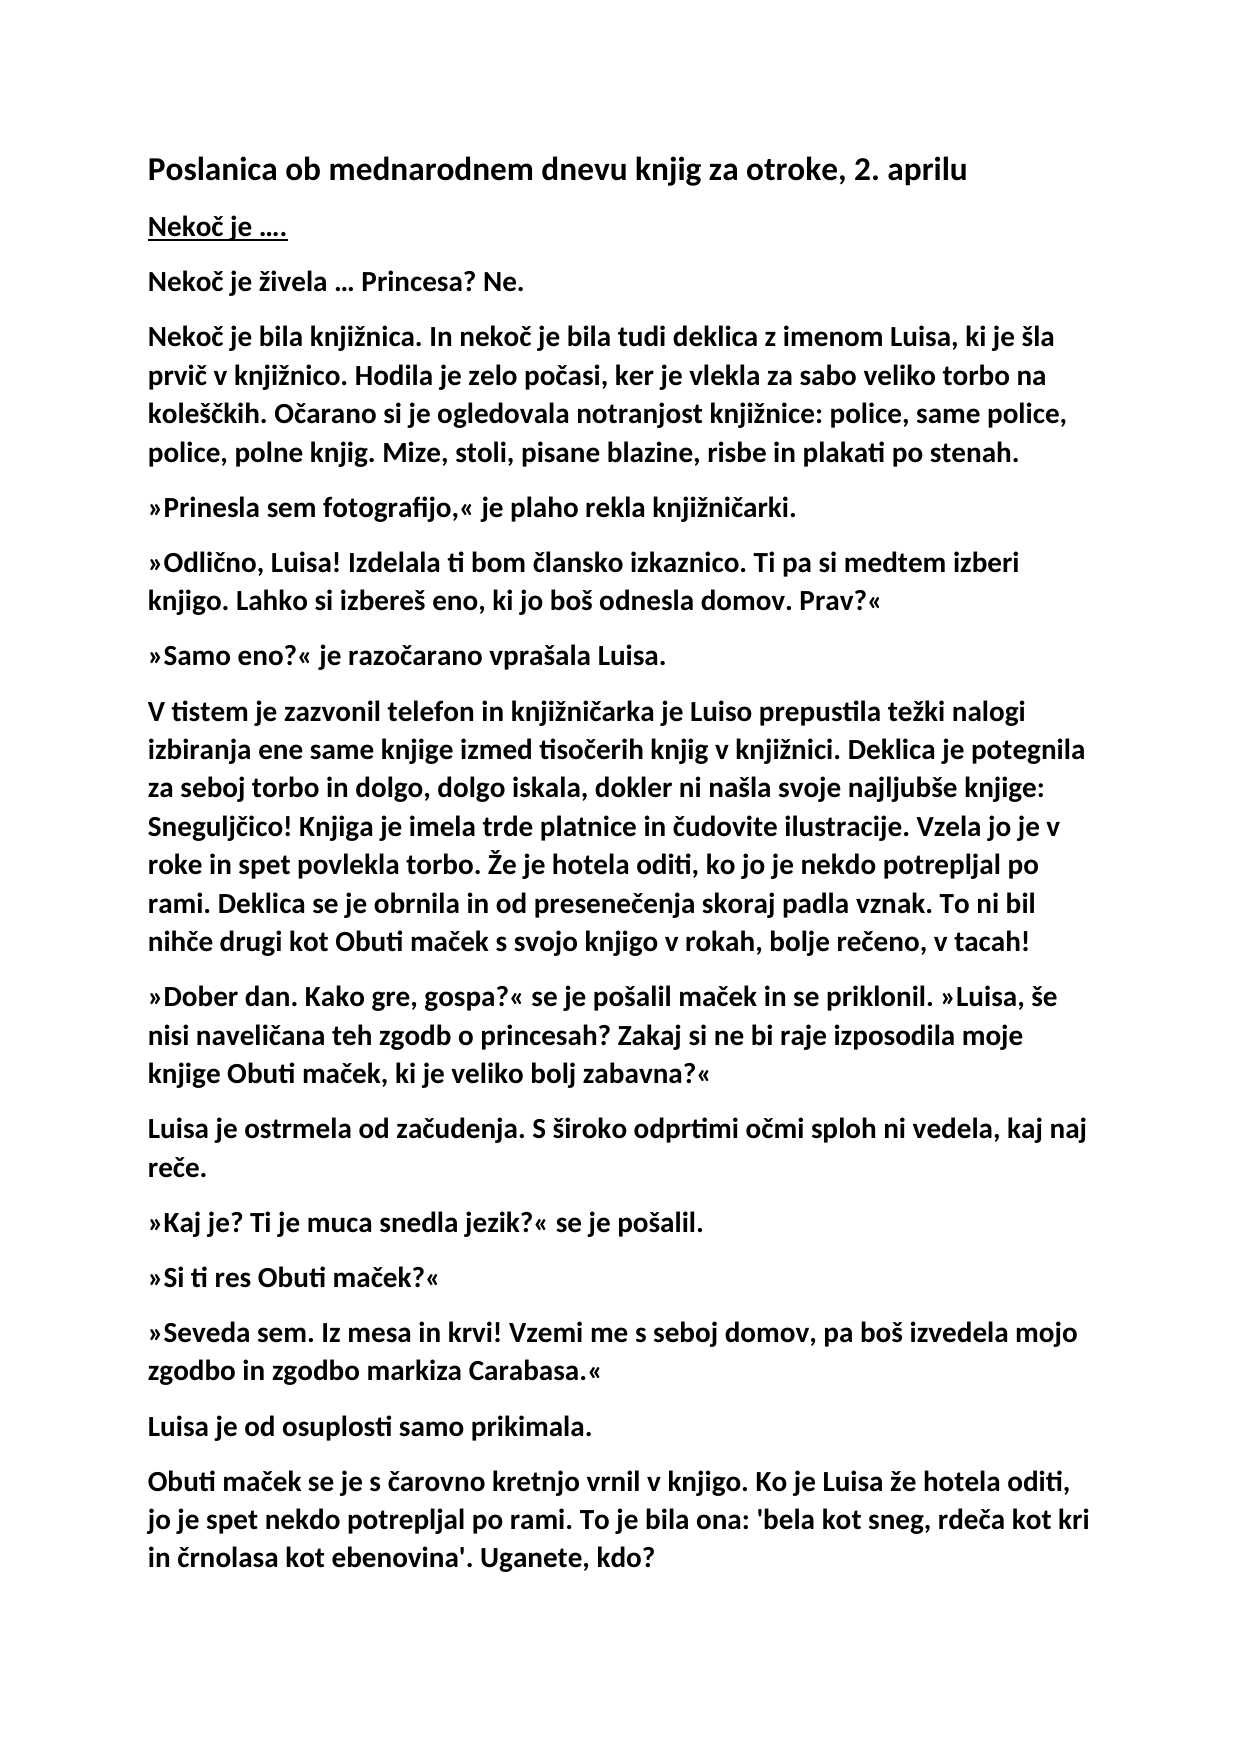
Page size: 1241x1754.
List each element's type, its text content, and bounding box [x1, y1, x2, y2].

text Nekoč je …. [148, 208, 1093, 244]
text Obuti maček se je s čarovno kretnjo vrnil v knjigo. Ko je Luisa že hotela oditi, jo je spet nekdo potrepljal po rami. To je bila ona: 'bela kot sneg, rdeča kot kri in črnolasa kot ebenovina'. Uganete, kdo? [148, 1463, 1093, 1575]
text Poslanica ob mednarodnem dnevu knjig za otroke, 2. aprilu [148, 148, 1093, 188]
text »Samo eno?« je razočarano vprašala Luisa. [148, 637, 1093, 673]
text Nekoč je bila knjižnica. In nekoč je bila tudi deklica z imenom Luisa, ki je šla prvič v knjižnico. Hodila je zelo počasi, ker je vlekla za sabo veliko torbo na koleščkih. Očarano si je ogledovala notranjost knjižnice: police, same police, police, polne knjig. Mize, stoli, pisane blazine, risbe in plakati po stenah. [148, 318, 1093, 469]
text »Odlično, Luisa! Izdelala ti bom člansko izkaznico. Ti pa si medtem izberi knjigo. Lahko si izbereš eno, ki jo boš odnesla domov. Prav?« [148, 544, 1093, 618]
text V tistem je zazvonil telefon in knjižničarka je Luiso prepustila težki nalogi izbiranja ene same knjige izmed tisočerih knjig v knjižnici. Deklica je potegnila za seboj torbo in dolgo, dolgo iskala, dokler ni našla svoje najljubše knjige: Sneguljčico! Knjiga je imela trde platnice in čudovite ilustracije. Vzela jo je v roke in spet povlekla torbo. Že je hotela oditi, ko jo je nekdo potrepljal po rami. Deklica se je obrnila in od presenečenja skoraj padla vznak. To ni bil nihče drugi kot Obuti maček s svojo knjigo v rokah, bolje rečeno, v tacah! [148, 693, 1093, 959]
text »Seveda sem. Iz mesa in krvi! Vzemi me s seboj domov, pa boš izvedela mojo zgodbo in zgodbo markiza Carabasa.« [148, 1314, 1093, 1388]
text »Dober dan. Kako gre, gospa?« se je pošalil maček in se priklonil. »Luisa, še nisi naveličana teh zgodb o princesah? Zakaj si ne bi raje izposodila moje knjige Obuti maček, ki je veliko bolj zabavna?« [148, 978, 1093, 1091]
text Luisa je od osuplosti samo prikimala. [148, 1408, 1093, 1443]
text Luisa je ostrmela od začudenja. S široko odprtimi očmi sploh ni vedela, kaj naj reče. [148, 1110, 1093, 1184]
text »Si ti res Obuti maček?« [148, 1259, 1093, 1294]
text Nekoč je živela … Princesa? Ne. [148, 263, 1093, 299]
text »Prinesla sem fotografijo,« je plaho rekla knjižničarki. [148, 489, 1093, 524]
text »Kaj je? Ti je muca snedla jezik?« se je pošalil. [148, 1204, 1093, 1239]
